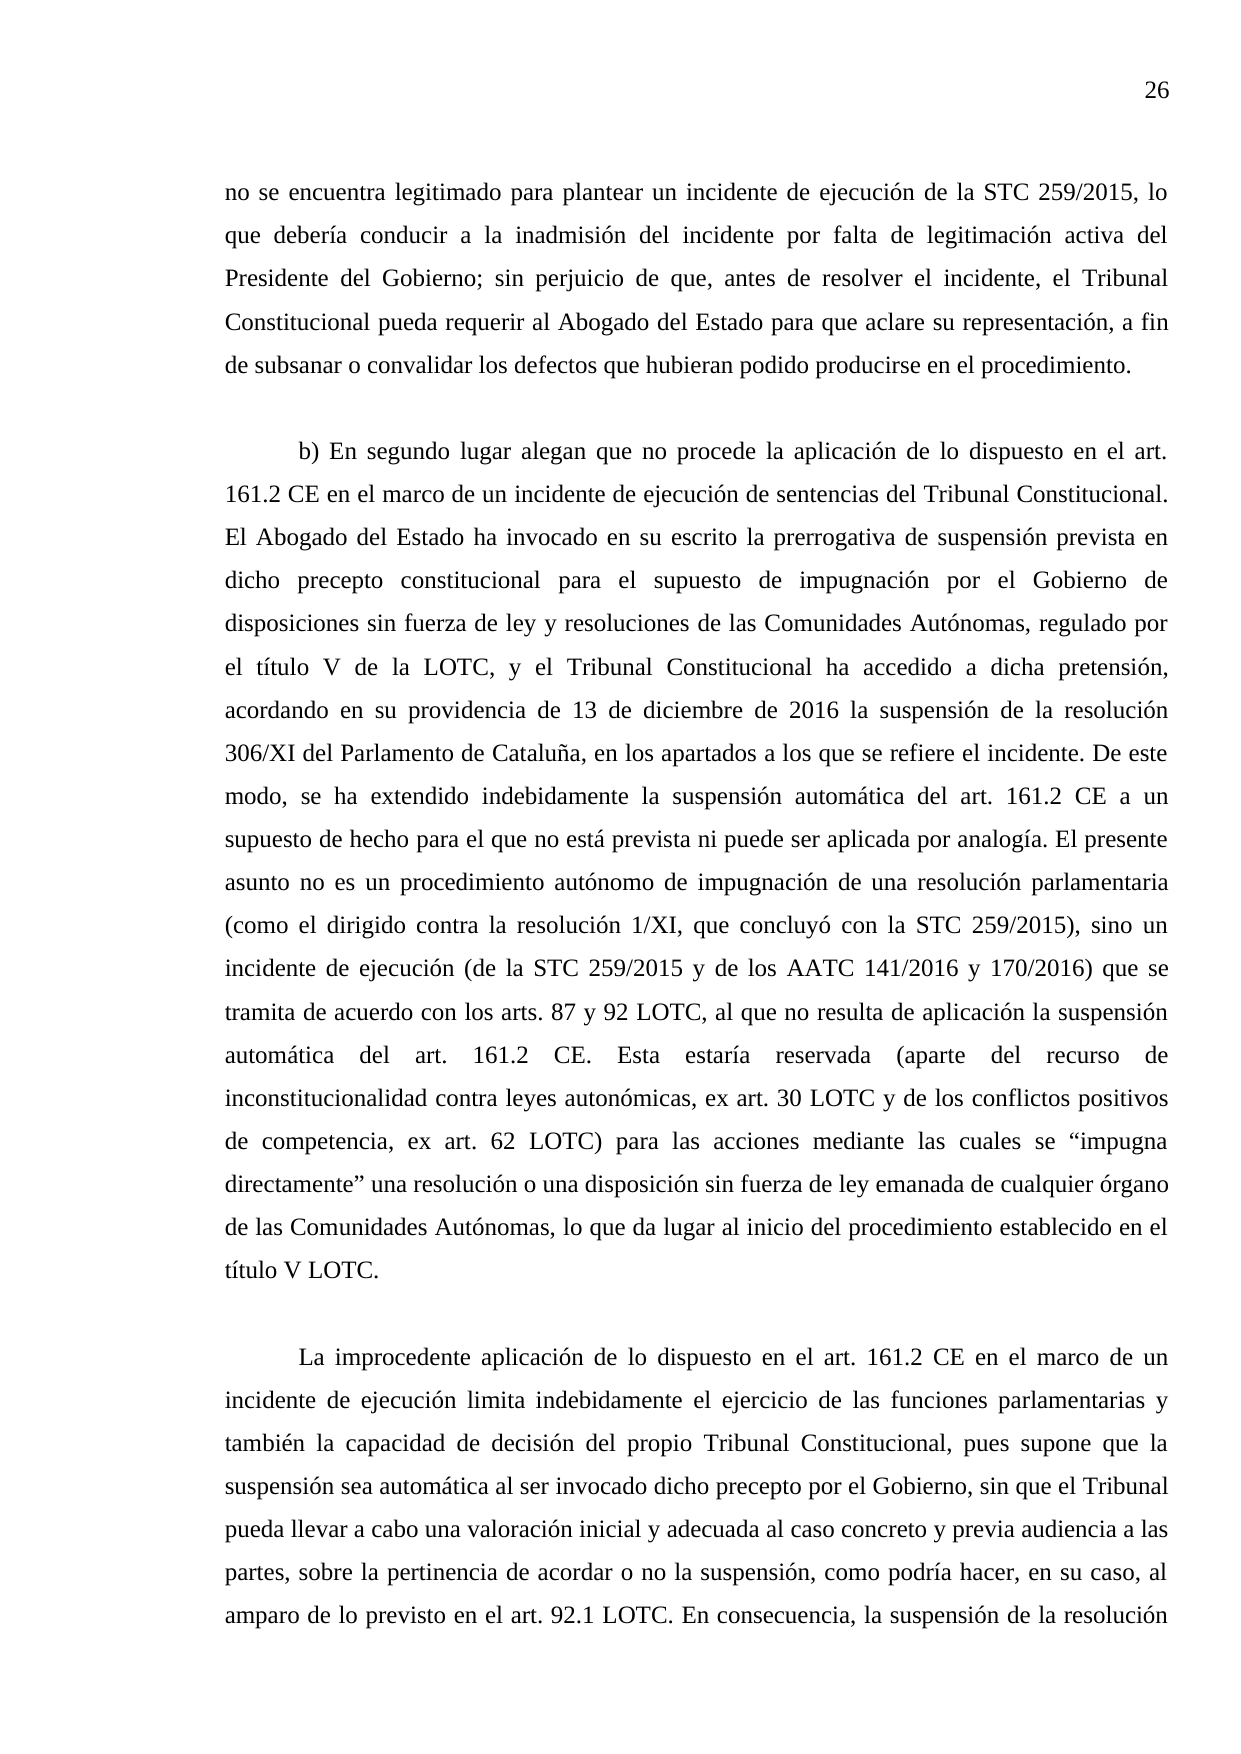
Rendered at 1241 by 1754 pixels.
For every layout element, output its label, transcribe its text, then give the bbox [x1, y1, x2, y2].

text b) En segundo lugar alegan que no procede la aplicación de lo dispuesto en el art. 161.2 CE en el marco de un incidente de ejecución de sentencias del Tribunal Constitucional. El Abogado del Estado ha invocado en su escrito la prerrogativa de suspensión prevista en dicho precepto constitucional para el supuesto de impugnación por el Gobierno de disposiciones sin fuerza de ley y resoluciones de las Comunidades Autónomas, regulado por el título V de la LOTC, y el Tribunal Constitucional ha accedido a dicha pretensión, acordando en su providencia de 13 de diciembre de 2016 la suspensión de la resolución 306/XI del Parlamento de Cataluña, en los apartados a los que se refiere el incidente. De este modo, se ha extendido indebidamente la suspensión automática del art. 161.2 CE a un supuesto de hecho para el que no está prevista ni puede ser aplicada por analogía. El presente asunto no es un procedimiento autónomo de impugnación de una resolución parlamentaria (como el dirigido contra la resolución 1/XI, que concluyó con la STC 259/2015), sino un incidente de ejecución (de la STC 259/2015 y de los AATC 141/2016 y 170/2016) que se tramita de acuerdo con los arts. 87 y 92 LOTC, al que no resulta de aplicación la suspensión automática del art. 161.2 CE. Esta estaría reservada (aparte del recurso de inconstitucionalidad contra leyes autonómicas, ex art. 30 LOTC y de los conflictos positivos de competencia, ex art. 62 LOTC) para las acciones mediante las cuales se “impugna directamente” una resolución o una disposición sin fuerza de ley emanada de cualquier órgano de las Comunidades Autónomas, lo que da lugar al inicio del procedimiento establecido en el título V LOTC. [224, 436, 1169, 1284]
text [224, 1342, 1169, 1629]
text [224, 177, 1169, 378]
